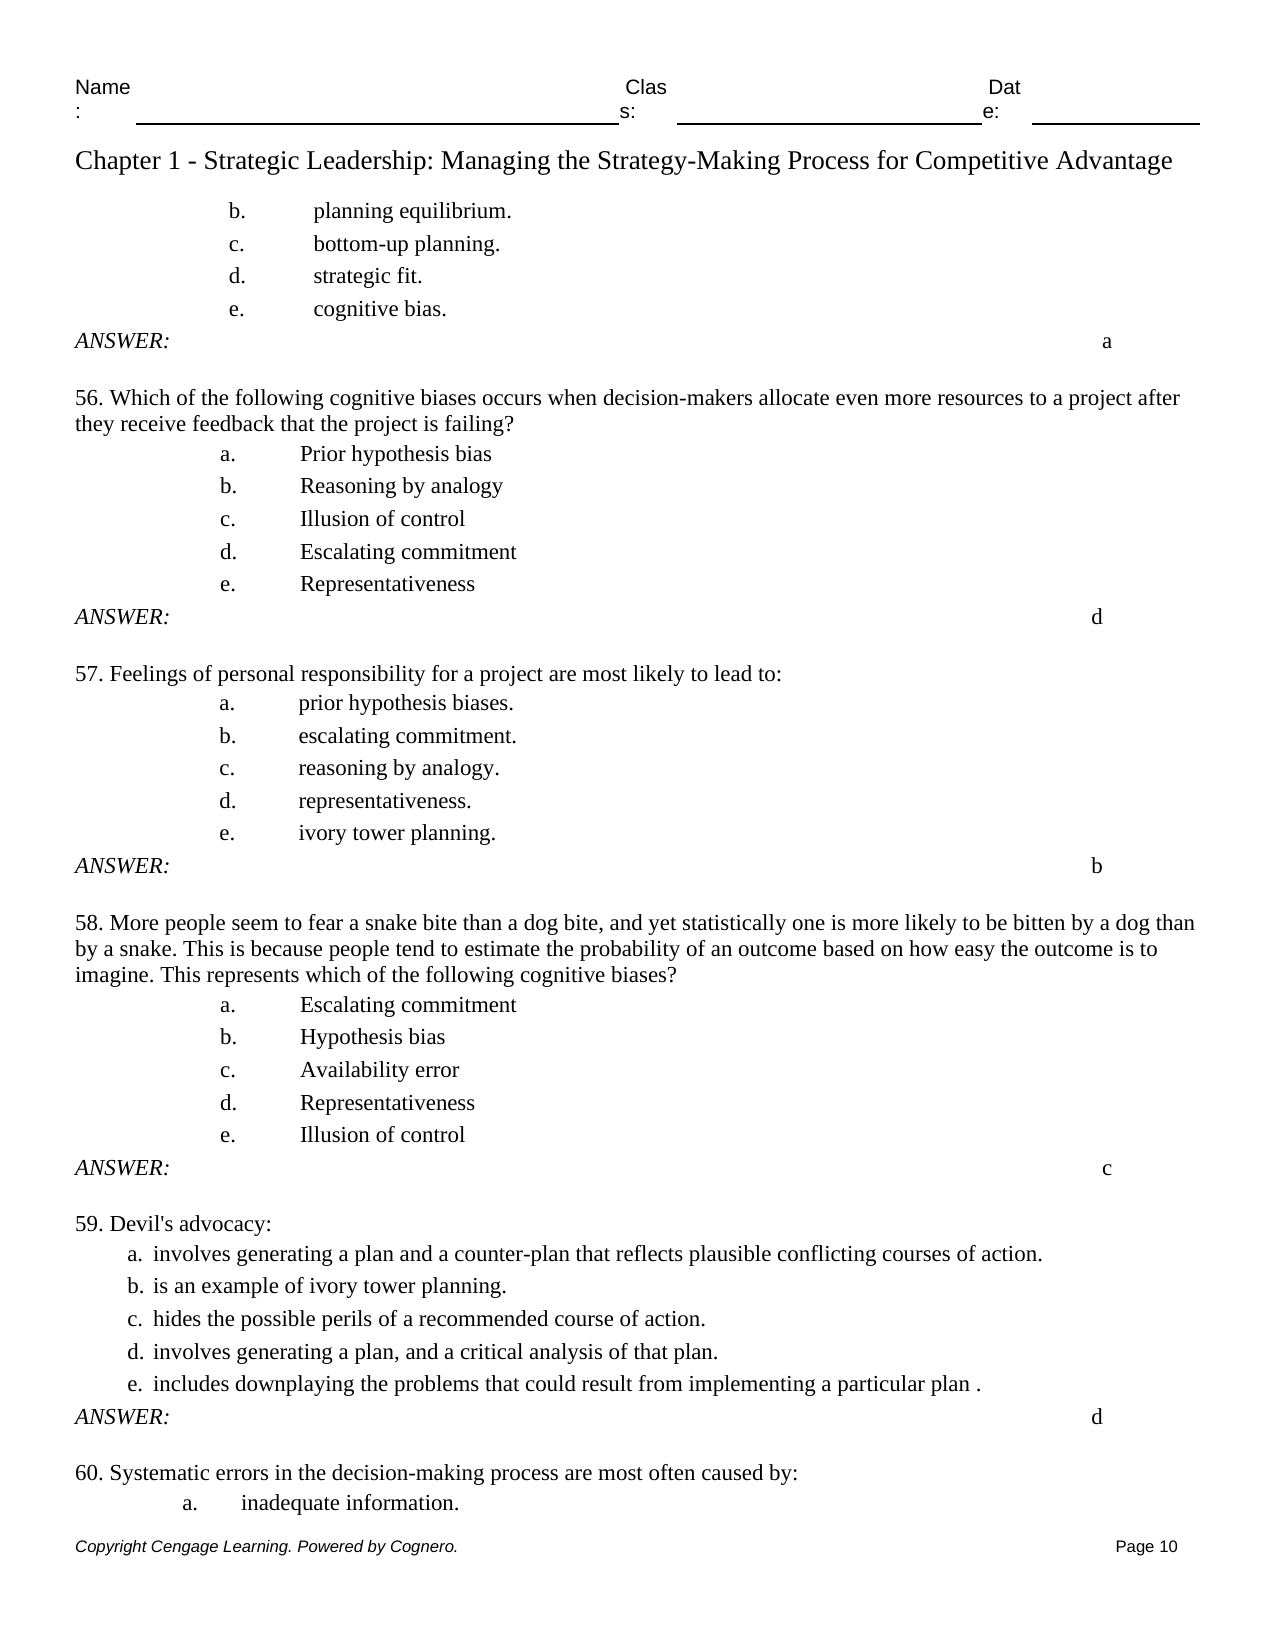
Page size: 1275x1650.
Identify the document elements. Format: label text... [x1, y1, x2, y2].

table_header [75, 194, 1200, 357]
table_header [75, 1460, 1200, 1518]
table_header 57. Feelings of personal responsibility for a project are most likely to lead to: [75, 660, 1200, 882]
table_header 58. More people seem to fear a snake bite than a dog bite, and yet statistically one is more likely to be bitten by a dog than by a snake. This is because people tend to estimate the probability of an outcome based on how easy the outcome is to imagine. This represents which of the following cognitive biases? [75, 909, 1200, 1183]
table_header 59. Devil's advocacy: [75, 1210, 1200, 1432]
table_header 56. Which of the following cognitive biases occurs when decision-makers allocate even more resources to a project after they receive feedback that the project is failing? [75, 384, 1200, 633]
